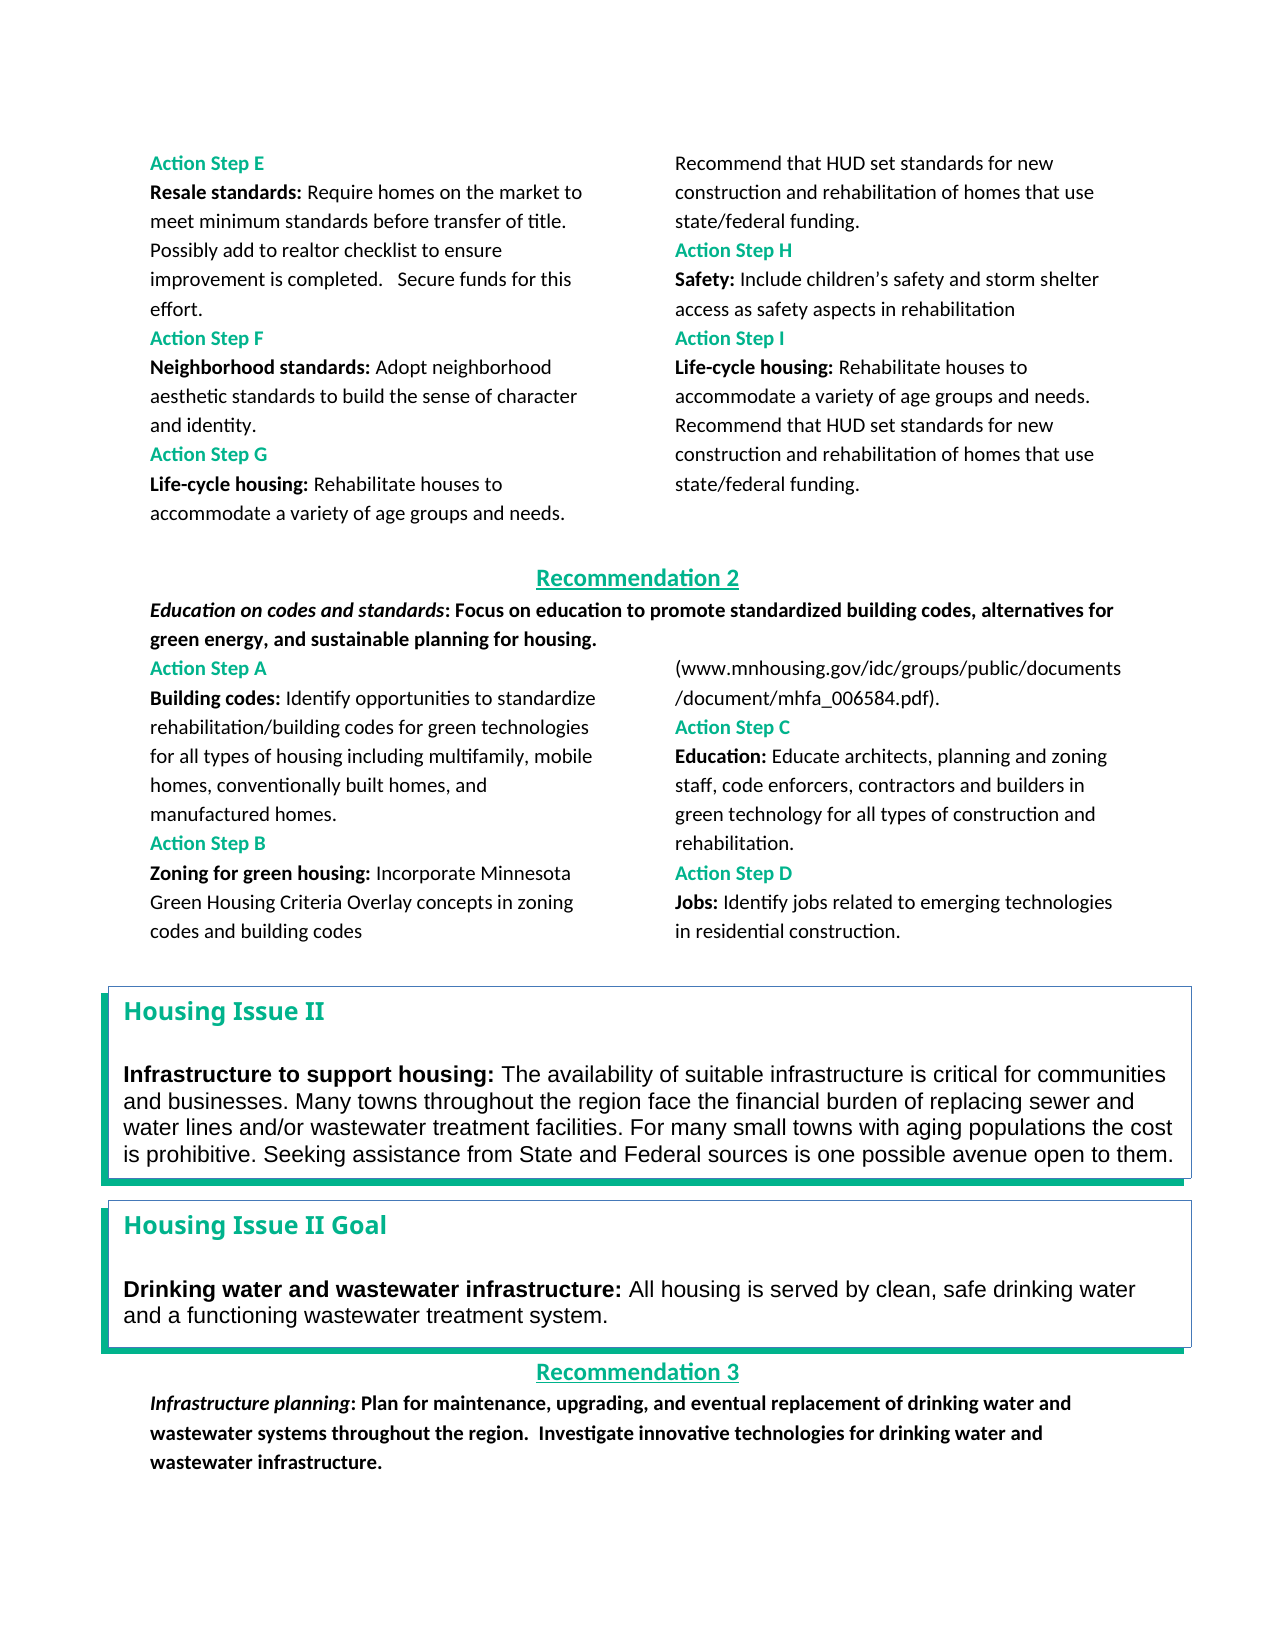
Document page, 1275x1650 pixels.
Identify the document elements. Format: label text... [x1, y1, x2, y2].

text Action Step D [675, 860, 1125, 885]
text Life-cycle housing: Rehabilitate houses to accommodate a variety of age groups and needs. Recommend that HUD set standards for new construction and rehabilitation of homes that use state/federal funding. [675, 150, 1125, 234]
text Action Step H [675, 237, 1125, 263]
text Education on codes and standards: Focus on education to promote standardized building codes, alternatives for green energy, and sustainable planning for housing. [150, 597, 1125, 652]
text Education: Educate architects, planning and zoning staff, code enforcers, contractors and builders in green technology for all types of construction and rehabilitation. [675, 743, 1125, 856]
text Infrastructure planning: Plan for maintenance, upgrading, and eventual replacement of drinking water and wastewater systems throughout the region. Investigate innovative technologies for drinking water and wastewater infrastructure. [150, 1391, 1125, 1474]
text Zoning for green housing: Incorporate Minnesota Green Housing Criteria Overlay concepts in zoning codes and building codes (www.mnhousing.gov/idc/groups/public/documents/document/mhfa_006584.pdf). [150, 860, 600, 943]
text Jobs: Identify jobs related to emerging technologies in residential construction. [675, 889, 1125, 943]
text Resale standards: Require homes on the market to meet minimum standards before transfer of title. Possibly add to realtor checklist to ensure improvement is completed. Secure funds for this effort. [150, 179, 600, 321]
text Action Step F [150, 325, 600, 350]
text Safety: Include children’s safety and storm shelter access as safety aspects in rehabilitation [675, 267, 1125, 321]
text Action Step G [150, 442, 600, 467]
text Action Step C [675, 714, 1125, 739]
text Action Step I [675, 325, 1125, 350]
text Action Step A [150, 656, 600, 681]
text Life-cycle housing: Rehabilitate houses to accommodate a variety of age groups and needs. Recommend that HUD set standards for new construction and rehabilitation of homes that use state/federal funding. [150, 471, 600, 525]
text Neighborhood standards: Adopt neighborhood aesthetic standards to build the sense of character and identity. [150, 354, 600, 438]
text Life-cycle housing: Rehabilitate houses to accommodate a variety of age groups and needs. Recommend that HUD set standards for new construction and rehabilitation of homes that use state/federal funding. [675, 354, 1125, 496]
text Action Step B [150, 831, 600, 856]
text Building codes: Identify opportunities to standardize rehabilitation/building codes for green technologies for all types of housing including multifamily, mobile homes, conventionally built homes, and manufactured homes. [150, 685, 600, 827]
text Recommendation 3 [150, 1356, 1125, 1386]
text Action Step E [150, 150, 600, 175]
text Zoning for green housing: Incorporate Minnesota Green Housing Criteria Overlay concepts in zoning codes and building codes (www.mnhousing.gov/idc/groups/public/documents/document/mhfa_006584.pdf). [675, 656, 1125, 710]
text Recommendation 2 [150, 562, 1125, 593]
